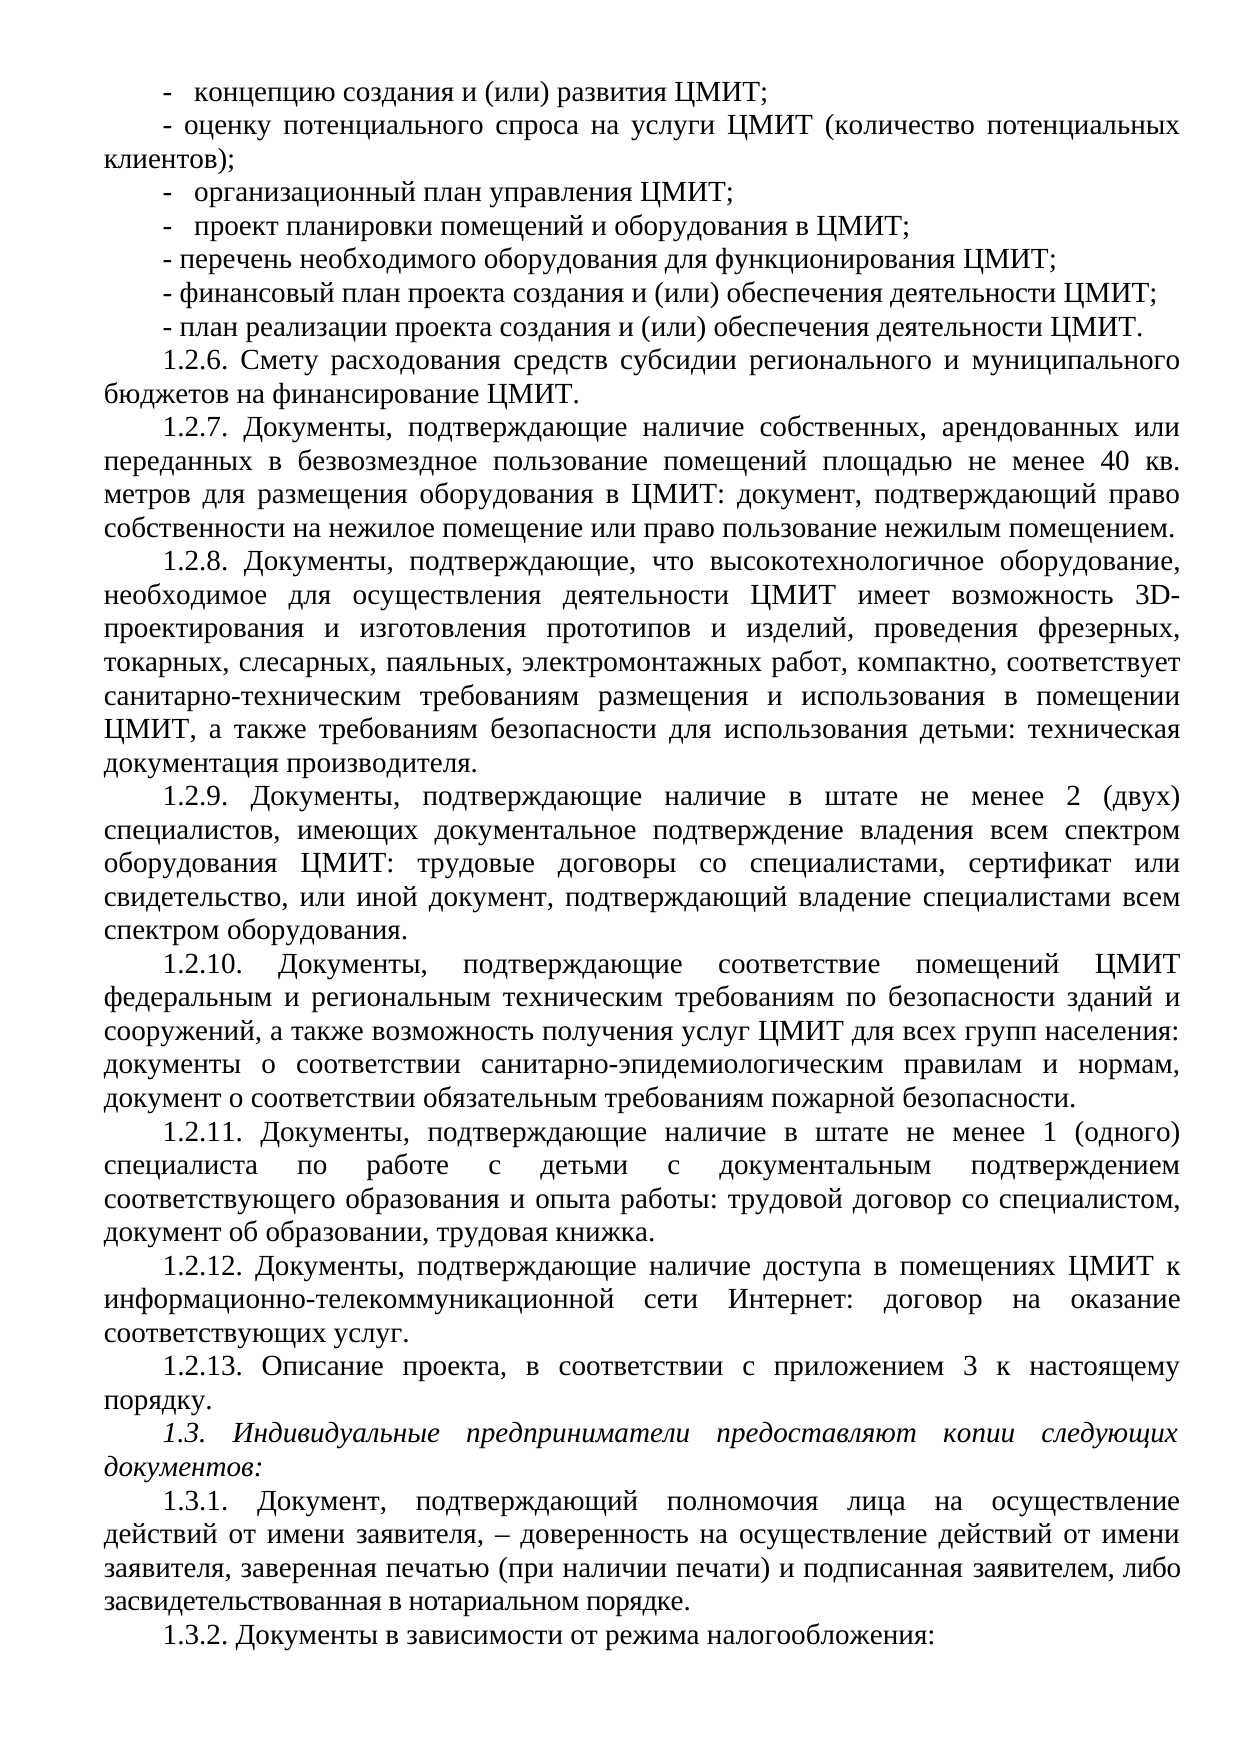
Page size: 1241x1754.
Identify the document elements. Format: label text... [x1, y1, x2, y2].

text 1.3.1. Документ, подтверждающий полномочия лица на осуществление действий от имени заявителя, – доверенность на осуществление действий от имени заявителя, заверенная печатью (при наличии печати) и подписанная заявителем, либо засвидетельствованная в нотариальном порядке. [103, 1483, 1181, 1617]
text - концепцию создания и (или) развития ЦМИТ; [103, 74, 1181, 107]
text - проект планировки помещений и оборудования в ЦМИТ; [103, 208, 1181, 242]
text 1.2.10. Документы, подтверждающие соответствие помещений ЦМИТ федеральным и региональным техническим требованиям по безопасности зданий и сооружений, а также возможность получения услуг ЦМИТ для всех групп населения: документы о соответствии санитарно-эпидемиологическим правилам и нормам, документ о соответствии обязательным требованиям пожарной безопасности. [103, 946, 1181, 1114]
text 1.2.9. Документы, подтверждающие наличие в штате не менее 2 (двух) специалистов, имеющих документальное подтверждение владения всем спектром оборудования ЦМИТ: трудовые договоры со специалистами, сертификат или свидетельство, или иной документ, подтверждающий владение специалистами всем спектром оборудования. [103, 778, 1181, 946]
text - перечень необходимого оборудования для функционирования ЦМИТ; [103, 242, 1181, 275]
text 1.2.11. Документы, подтверждающие наличие в штате не менее 1 (одного) специалиста по работе с детьми с документальным подтверждением соответствующего образования и опыта работы: трудовой договор со специалистом, документ об образовании, трудовая книжка. [103, 1114, 1181, 1248]
text 1.3.2. Документы в зависимости от режима налогообложения: [103, 1617, 1181, 1650]
text 1.2.7. Документы, подтверждающие наличие собственных, арендованных или переданных в безвозмездное пользование помещений площадью не менее 40 кв. метров для размещения оборудования в ЦМИТ: документ, подтверждающий право собственности на нежилое помещение или право пользование нежилым помещением. [103, 409, 1181, 543]
text - финансовый план проекта создания и (или) обеспечения деятельности ЦМИТ; [103, 275, 1181, 309]
text - оценку потенциального спроса на услуги ЦМИТ (количество потенциальных клиентов); [103, 107, 1181, 174]
text 1.3. Индивидуальные предприниматели предоставляют копии следующих документов: [103, 1416, 1181, 1483]
text 1.2.12. Документы, подтверждающие наличие доступа в помещениях ЦМИТ к информационно-телекоммуникационной сети Интернет: договор на оказание соответствующих услуг. [103, 1248, 1181, 1348]
text 1.2.6. Смету расходования средств субсидии регионального и муниципального бюджетов на финансирование ЦМИТ. [103, 342, 1181, 409]
text 1.2.13. Описание проекта, в соответствии с приложением 3 к настоящему порядку. [103, 1348, 1181, 1416]
text - план реализации проекта создания и (или) обеспечения деятельности ЦМИТ. [103, 309, 1181, 342]
text - организационный план управления ЦМИТ; [103, 174, 1181, 208]
text 1.2.8. Документы, подтверждающие, что высокотехнологичное оборудование, необходимое для осуществления деятельности ЦМИТ имеет возможность 3D-проектирования и изготовления прототипов и изделий, проведения фрезерных, токарных, слесарных, паяльных, электромонтажных работ, компактно, соответствует санитарно-техническим требованиям размещения и использования в помещении ЦМИТ, а также требованиям безопасности для использования детьми: техническая документация производителя. [103, 543, 1181, 778]
